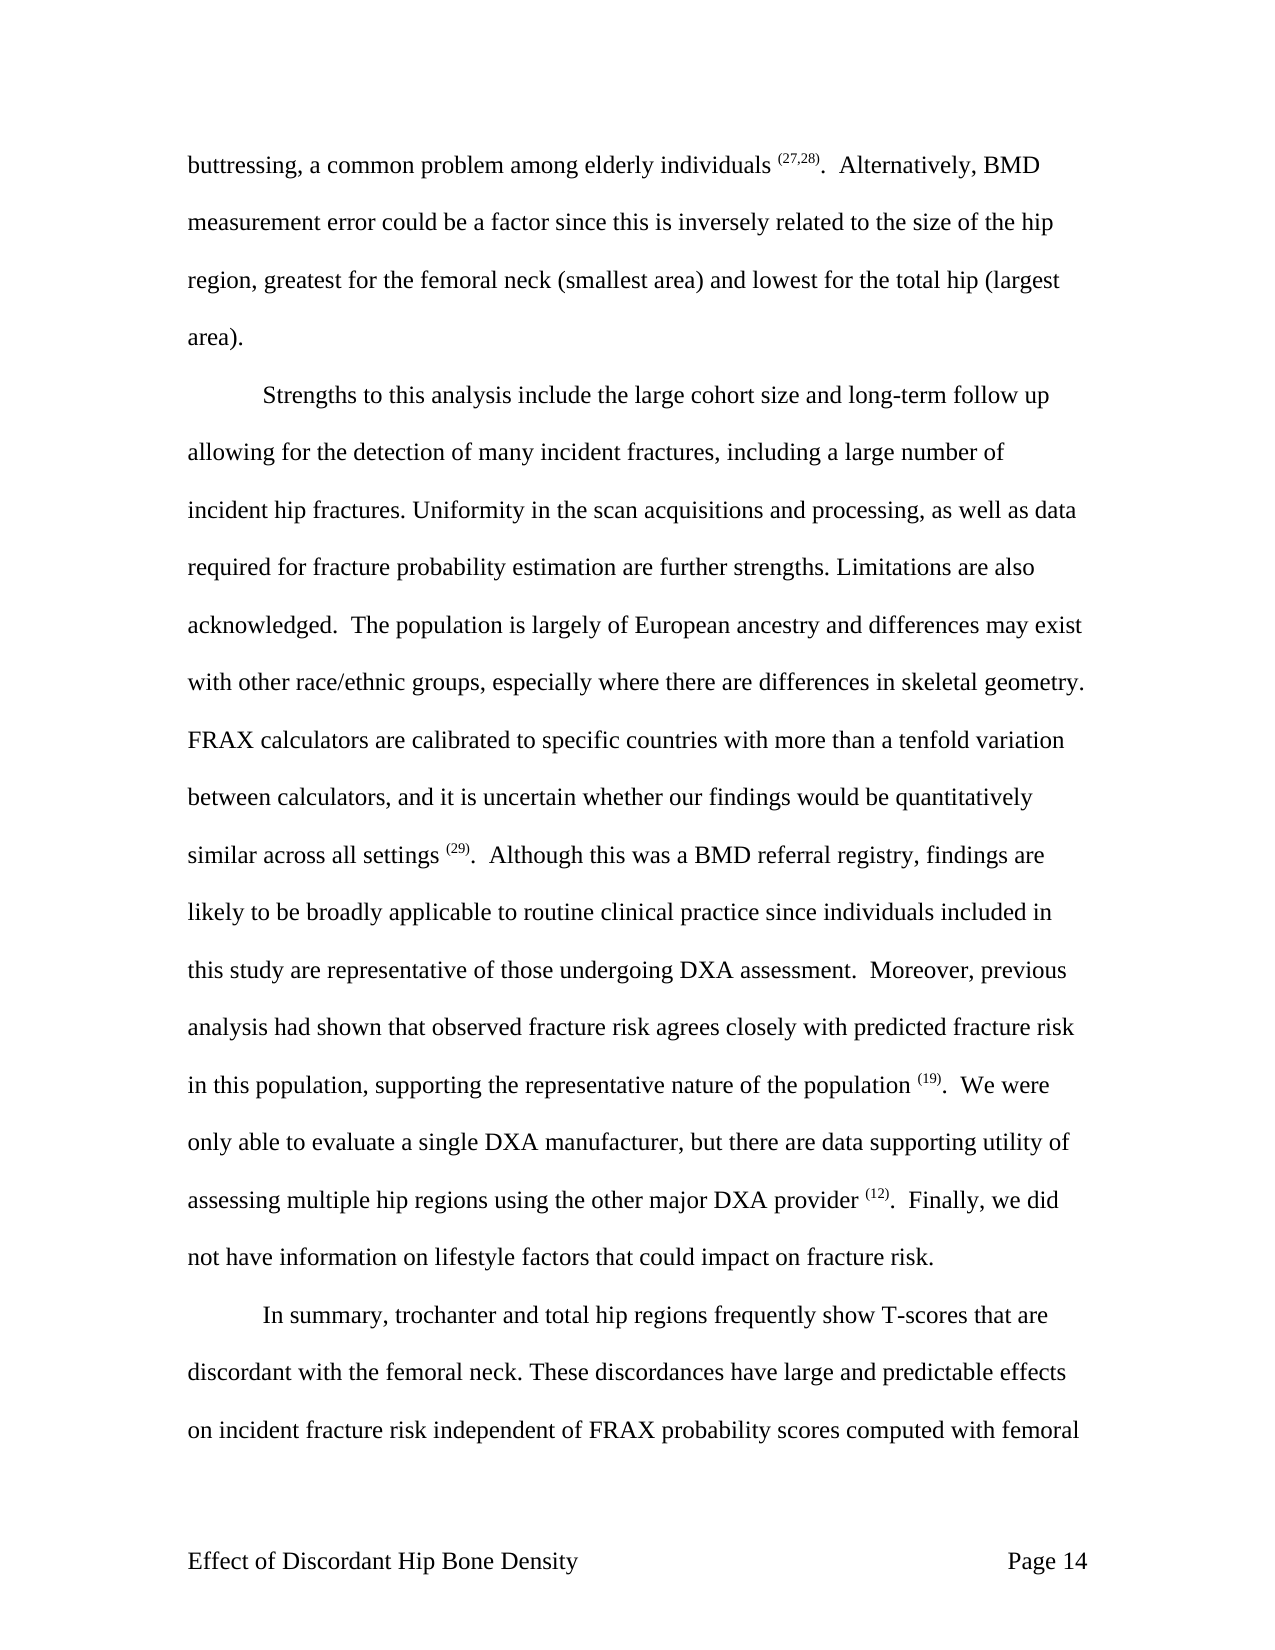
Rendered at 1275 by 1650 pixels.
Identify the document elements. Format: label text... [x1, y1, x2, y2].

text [187, 1300, 1087, 1444]
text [187, 150, 1087, 351]
text Strengths to this analysis include the large cohort size and long-term follow up allowing for the detection of many incident fractures, including a large number of incident hip fractures. Uniformity in the scan acquisitions and processing, as well as data required for fracture probability estimation are further strengths. Limitations are also acknowledged. The population is largely of European ancestry and differences may exist with other race/ethnic groups, especially where there are differences in skeletal geometry. FRAX calculators are calibrated to specific countries with more than a tenfold variation between calculators, and it is uncertain whether our findings would be quantitatively similar across all settings (29). Although this was a BMD referral registry, findings are likely to be broadly applicable to routine clinical practice since individuals included in this study are representative of those undergoing DXA assessment. Moreover, previous analysis had shown that observed fracture risk agrees closely with predicted fracture risk in this population, supporting the representative nature of the population (19). We were only able to evaluate a single DXA manufacturer, but there are data supporting utility of assessing multiple hip regions using the other major DXA provider (12). Finally, we did not have information on lifestyle factors that could impact on fracture risk. [187, 380, 1087, 1271]
